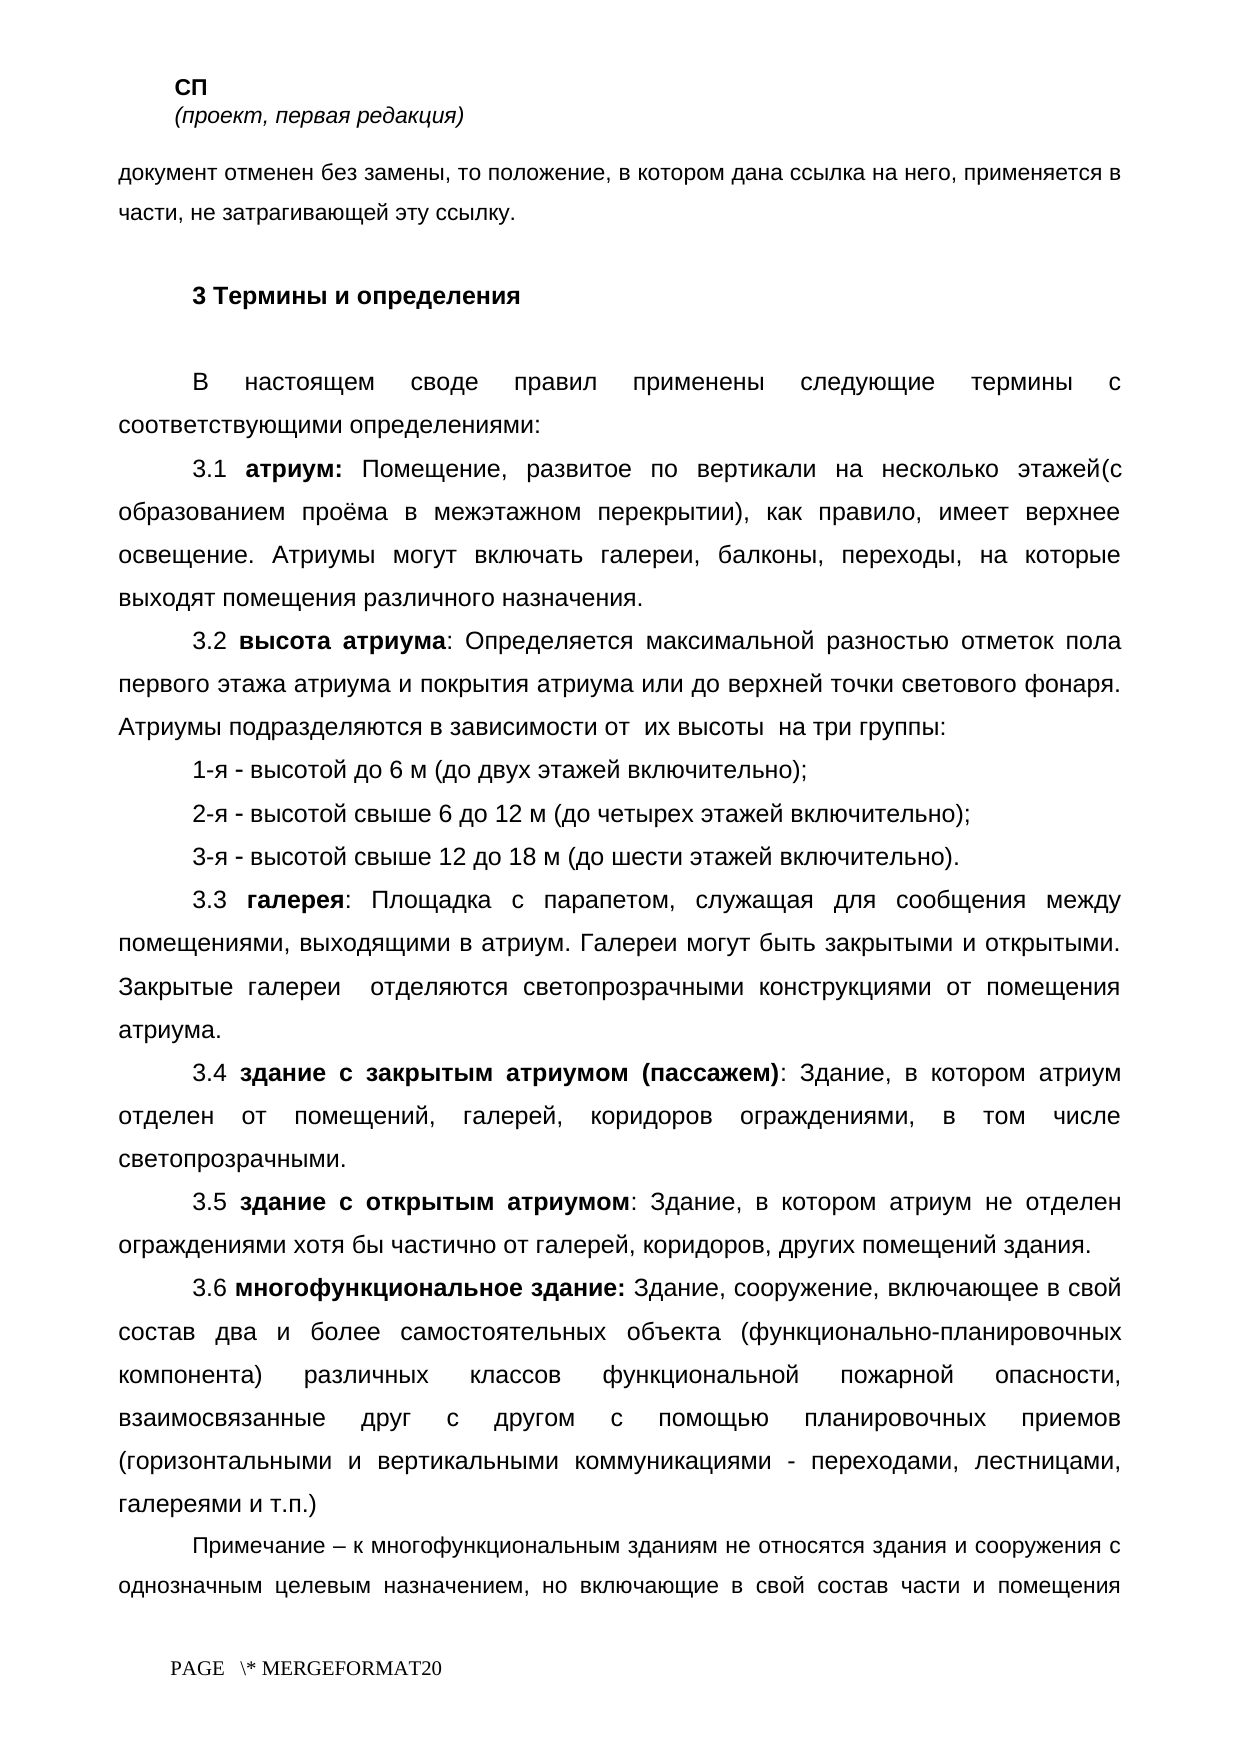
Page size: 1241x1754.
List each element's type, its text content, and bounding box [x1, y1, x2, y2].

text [118, 159, 1122, 225]
text 3-я высотой свыше 12 до 18 м (до шести этажей включительно). [118, 842, 1122, 871]
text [118, 1532, 1122, 1598]
text 2-я высотой свыше 6 до 12 м (до четырех этажей включительно); [118, 799, 1122, 828]
text 3.5 здание с открытым атриумом: Здание, в котором атриум не отделен ограждениями хотя бы частично от галерей, коридоров, других помещений здания. [118, 1187, 1122, 1259]
text 3.2 высота атриума: Определяется максимальной разностью отметок пола первого этажа атриума и покрытия атриума или до верхней точки светового фонаря. Атриумы подразделяются в зависимости от их высоты на три группы: [118, 626, 1122, 741]
text 1-я высотой до 6 м (до двух этажей включительно); [118, 756, 1122, 784]
text 3.1 атриум: Помещение, развитое по вертикали на несколько этажей(с образованием проёма в межэтажном перекрытии), как правило, имеет верхнее освещение. Атриумы могут включать галереи, балконы, переходы, на которые выходят помещения различного назначения. [118, 454, 1122, 612]
text 3 Термины и определения [118, 281, 1122, 310]
text 3.6 многофункциональное здание: Здание, сооружение, включающее в свой состав два и более самостоятельных объекта (функционально-планировочных компонента) различных классов функциональной пожарной опасности, взаимосвязанные друг с другом с помощью планировочных приемов (горизонтальными и вертикальными коммуникациями - переходами, лестницами, галереями и т.п.) [118, 1273, 1122, 1518]
text В настоящем своде правил применены следующие термины с соответствующими определениями: [118, 367, 1122, 439]
text 3.3 галерея: Площадка с парапетом, служащая для сообщения между помещениями, выходящими в атриум. Галереи могут быть закрытыми и открытыми. Закрытые галереи отделяются светопрозрачными конструкциями от помещения атриума. [118, 885, 1122, 1043]
text 3.4 здание с закрытым атриумом (пассажем): Здание, в котором атриум отделен от помещений, галерей, коридоров ограждениями, в том числе светопрозрачными. [118, 1058, 1122, 1173]
